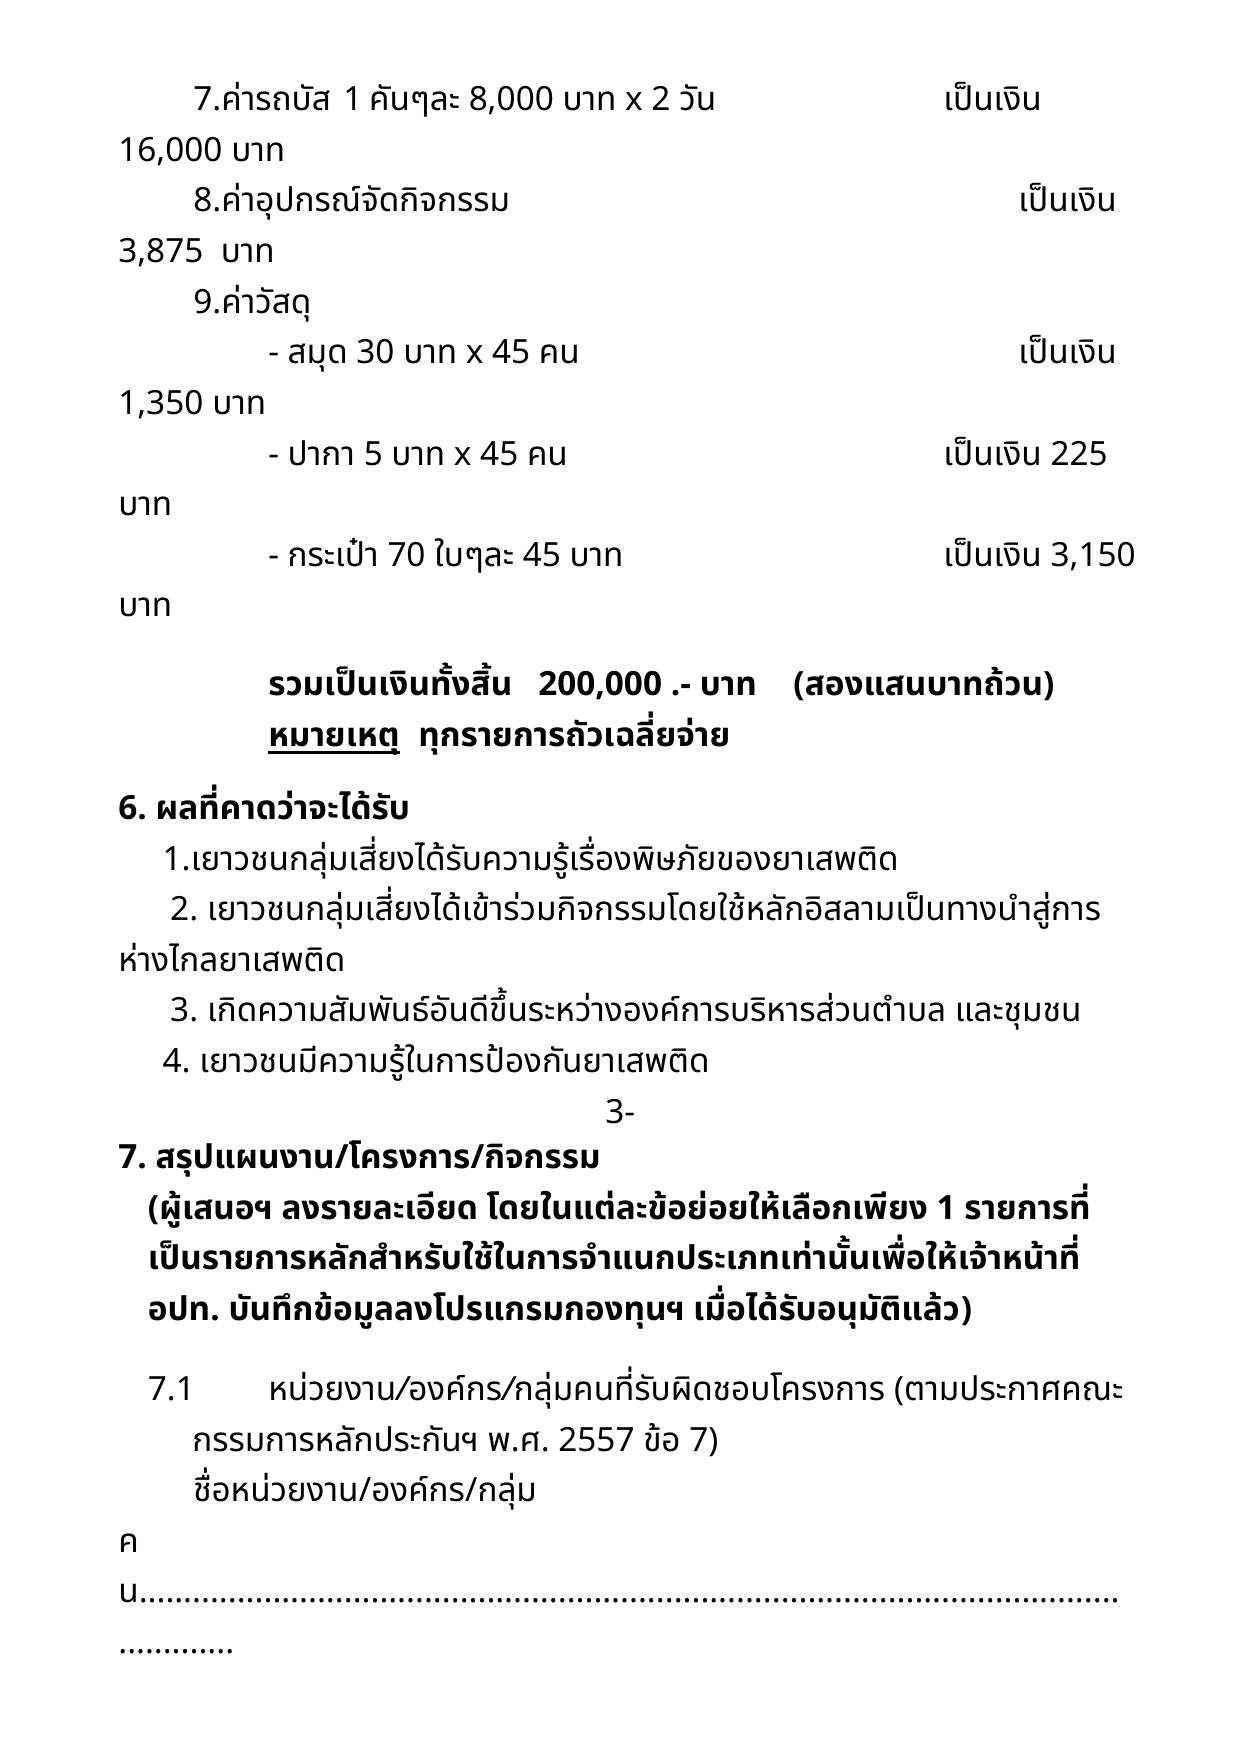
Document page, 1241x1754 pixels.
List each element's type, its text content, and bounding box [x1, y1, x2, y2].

text - สมุด 30 บาท x 45 คน เป็นเงิน 1,350 บาท [118, 328, 1149, 429]
text ชื่อหน่วยงาน/องค์กร/กลุ่มคน........................................................................................................................... [118, 1466, 1122, 1663]
text - ปากา 5 บาท x 45 คน เป็นเงิน 225 บาท [118, 429, 1149, 530]
text 3. เกิดความสัมพันธ์อันดีขึ้นระหว่างองค์การบริหารส่วนตำบล และชุมชน [118, 986, 1122, 1037]
text 8.ค่าอุปกรณ์จัดกิจกรรม เป็นเงิน 3,875 บาท [118, 176, 1149, 277]
text - กระเป๋า 70 ใบๆละ 45 บาท เป็นเงิน 3,150 บาท [118, 530, 1149, 631]
text 3- [118, 1087, 1122, 1133]
text หมายเหตุ ทุกรายการถัวเฉลี่ยจ่าย [118, 711, 1149, 761]
text 2. เยาวชนกลุ่มเสี่ยงได้เข้าร่วมกิจกรรมโดยใช้หลักอิสลามเป็นทางนำสู่การห่างไกลยาเสพติด [118, 885, 1122, 986]
text 7.ค่ารถบัส 1คันๆละ 8,000 บาท x 2 วัน เป็นเงิน 16,000 บาท [118, 75, 1149, 176]
text 6. ผลที่คาดว่าจะได้รับ [118, 784, 1122, 834]
text 7. สรุปแผนงาน/โครงการ/กิจกรรม [118, 1133, 1122, 1183]
text รวมเป็นเงินทั้งสิ้น 200,000 .- บาท (สองแสนบาทถ้วน) [118, 660, 1149, 711]
text 9.ค่าวัสดุ [118, 277, 1149, 328]
text 4. เยาวชนมีความรู้ในการป้องกันยาเสพติด [118, 1037, 1122, 1087]
text 1.เยาวชนกลุ่มเสี่ยงได้รับความรู้เรื่องพิษภัยของยาเสพติด [118, 834, 1122, 885]
text (ผู้เสนอฯ ลงรายละเอียด โดยในแต่ละข้อย่อยให้เลือกเพียง 1 รายการที่เป็นรายการหลักสำหรับใช้ในการจำแนกประเภทเท่านั้นเพื่อให้เจ้าหน้าที่ อปท. บันทึกข้อมูลลงโปรแกรมกองทุนฯ เมื่อได้รับอนุมัติแล้ว) [148, 1183, 1122, 1335]
text 7.1 หน่วยงาน/องค์กร/กลุ่มคนที่รับผิดชอบโครงการ (ตามประกาศคณะกรรมการหลักประกันฯ พ.ศ. 2557 ข้อ 7) [148, 1365, 1137, 1466]
